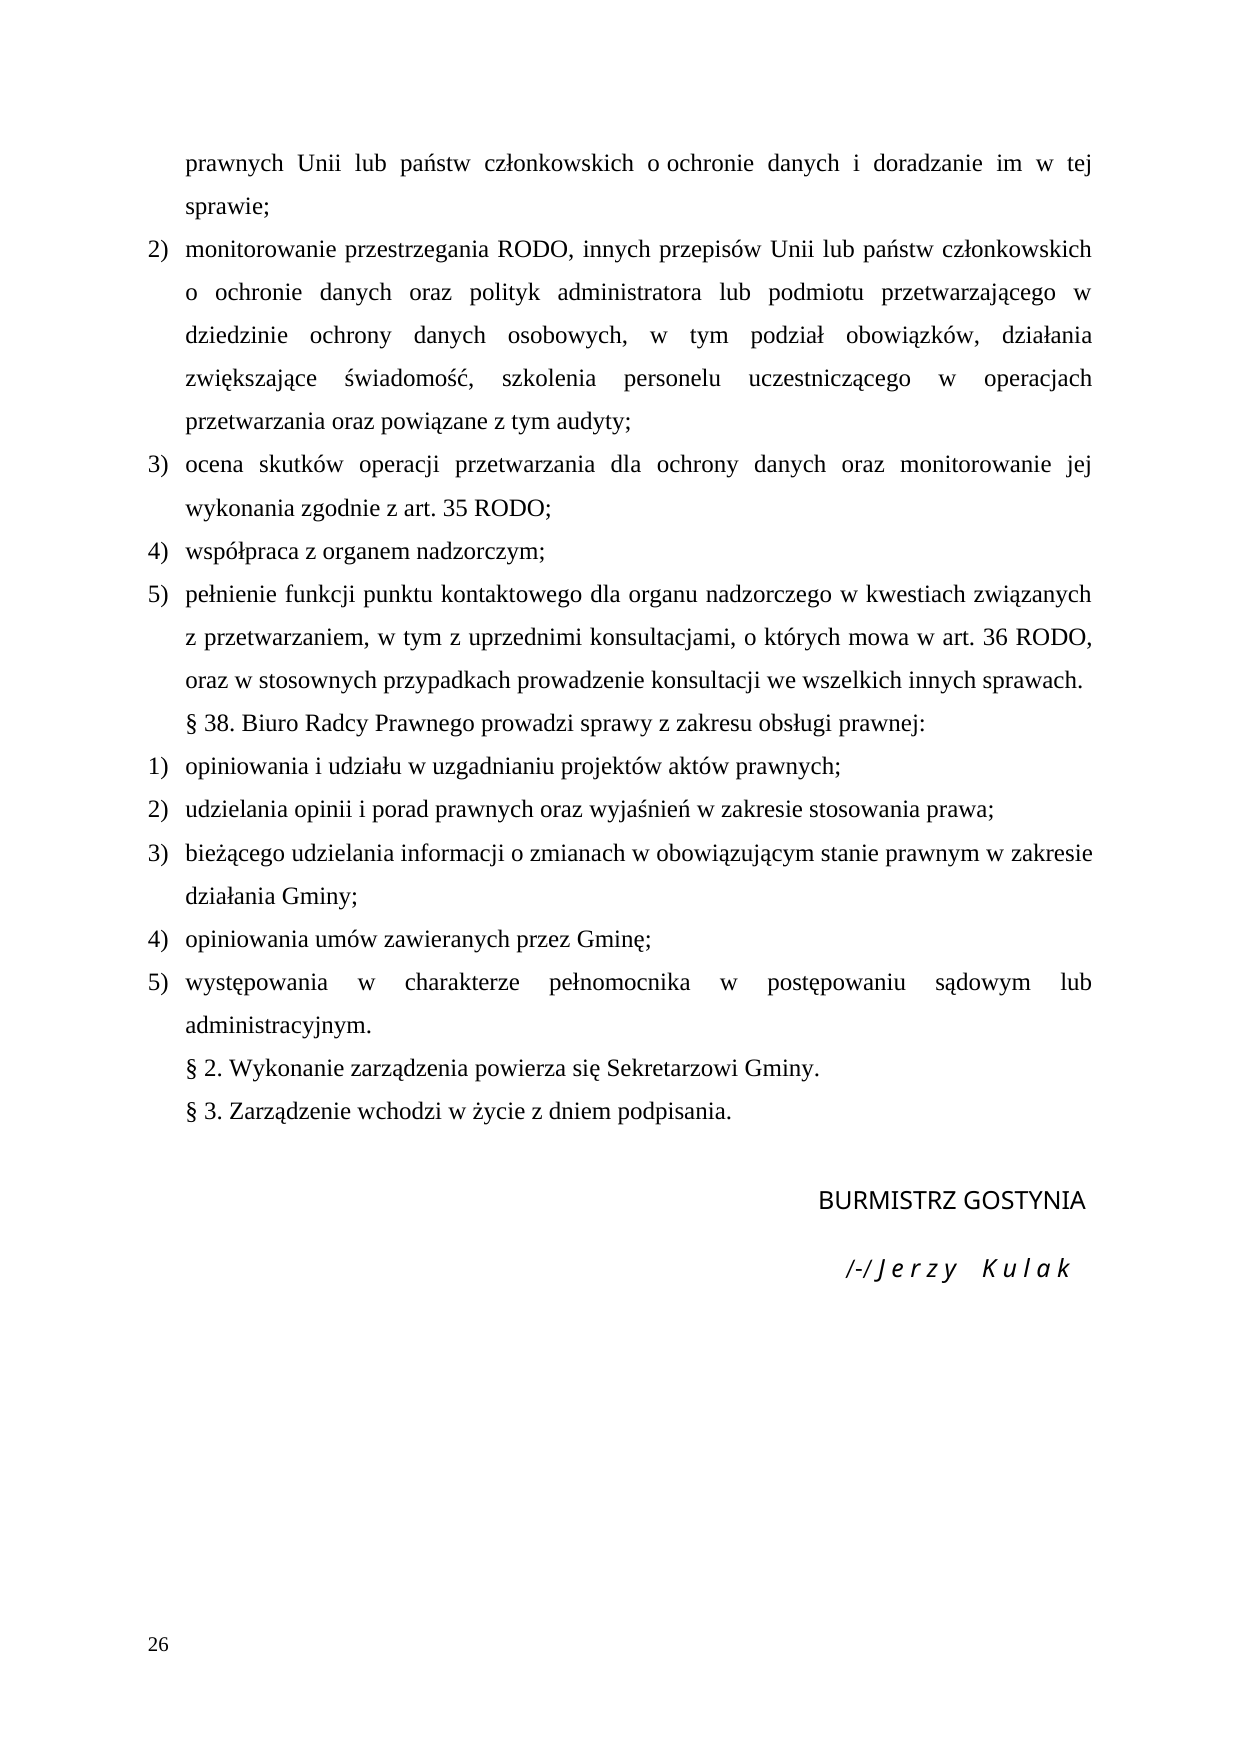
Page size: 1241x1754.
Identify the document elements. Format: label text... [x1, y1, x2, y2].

list pełnienie funkcji punktu kontaktowego dla organu nadzorczego w kwestiach związanych z przetwarzaniem, w tym z uprzednimi konsultacjami, o których mowa w art. 36 RODO, oraz w stosownych przypadkach prowadzenie konsultacji we wszelkich innych sprawach. [148, 579, 1093, 694]
list występowania w charakterze pełnomocnika w postępowaniu sądowym lub administracyjnym. [148, 967, 1093, 1039]
text /-/ J e r z y K u l a k [738, 1250, 1093, 1284]
list udzielania opinii i porad prawnych oraz wyjaśnień w zakresie stosowania prawa; [148, 794, 1093, 823]
list monitorowanie przestrzegania RODO, innych przepisów Unii lub państw członkowskich o ochronie danych oraz polityk administratora lub podmiotu przetwarzającego w dziedzinie ochrony danych osobowych, w tym podział obowiązków, działania zwiększające świadomość, szkolenia personelu uczestniczącego w operacjach przetwarzania oraz powiązane z tym audyty; [148, 234, 1093, 435]
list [148, 148, 1093, 219]
text § 3. Zarządzenie wchodzi w życie z dniem podpisania. [185, 1096, 1093, 1125]
text § 38. Biuro Radcy Prawnego prowadzi sprawy z zakresu obsługi prawnej: [148, 708, 1093, 737]
text BURMISTRZ GOSTYNIA [738, 1183, 1093, 1217]
list opiniowania umów zawieranych przez Gminę; [148, 924, 1093, 953]
text § 2. Wykonanie zarządzenia powierza się Sekretarzowi Gminy. [148, 1053, 1093, 1082]
list ocena skutków operacji przetwarzania dla ochrony danych oraz monitorowanie jej wykonania zgodnie z art. 35 RODO; [148, 449, 1093, 521]
list bieżącego udzielania informacji o zmianach w obowiązującym stanie prawnym w zakresie działania Gminy; [148, 838, 1093, 909]
list opiniowania i udziału w uzgadnianiu projektów aktów prawnych; [148, 751, 1093, 780]
list współpraca z organem nadzorczym; [148, 536, 1093, 564]
